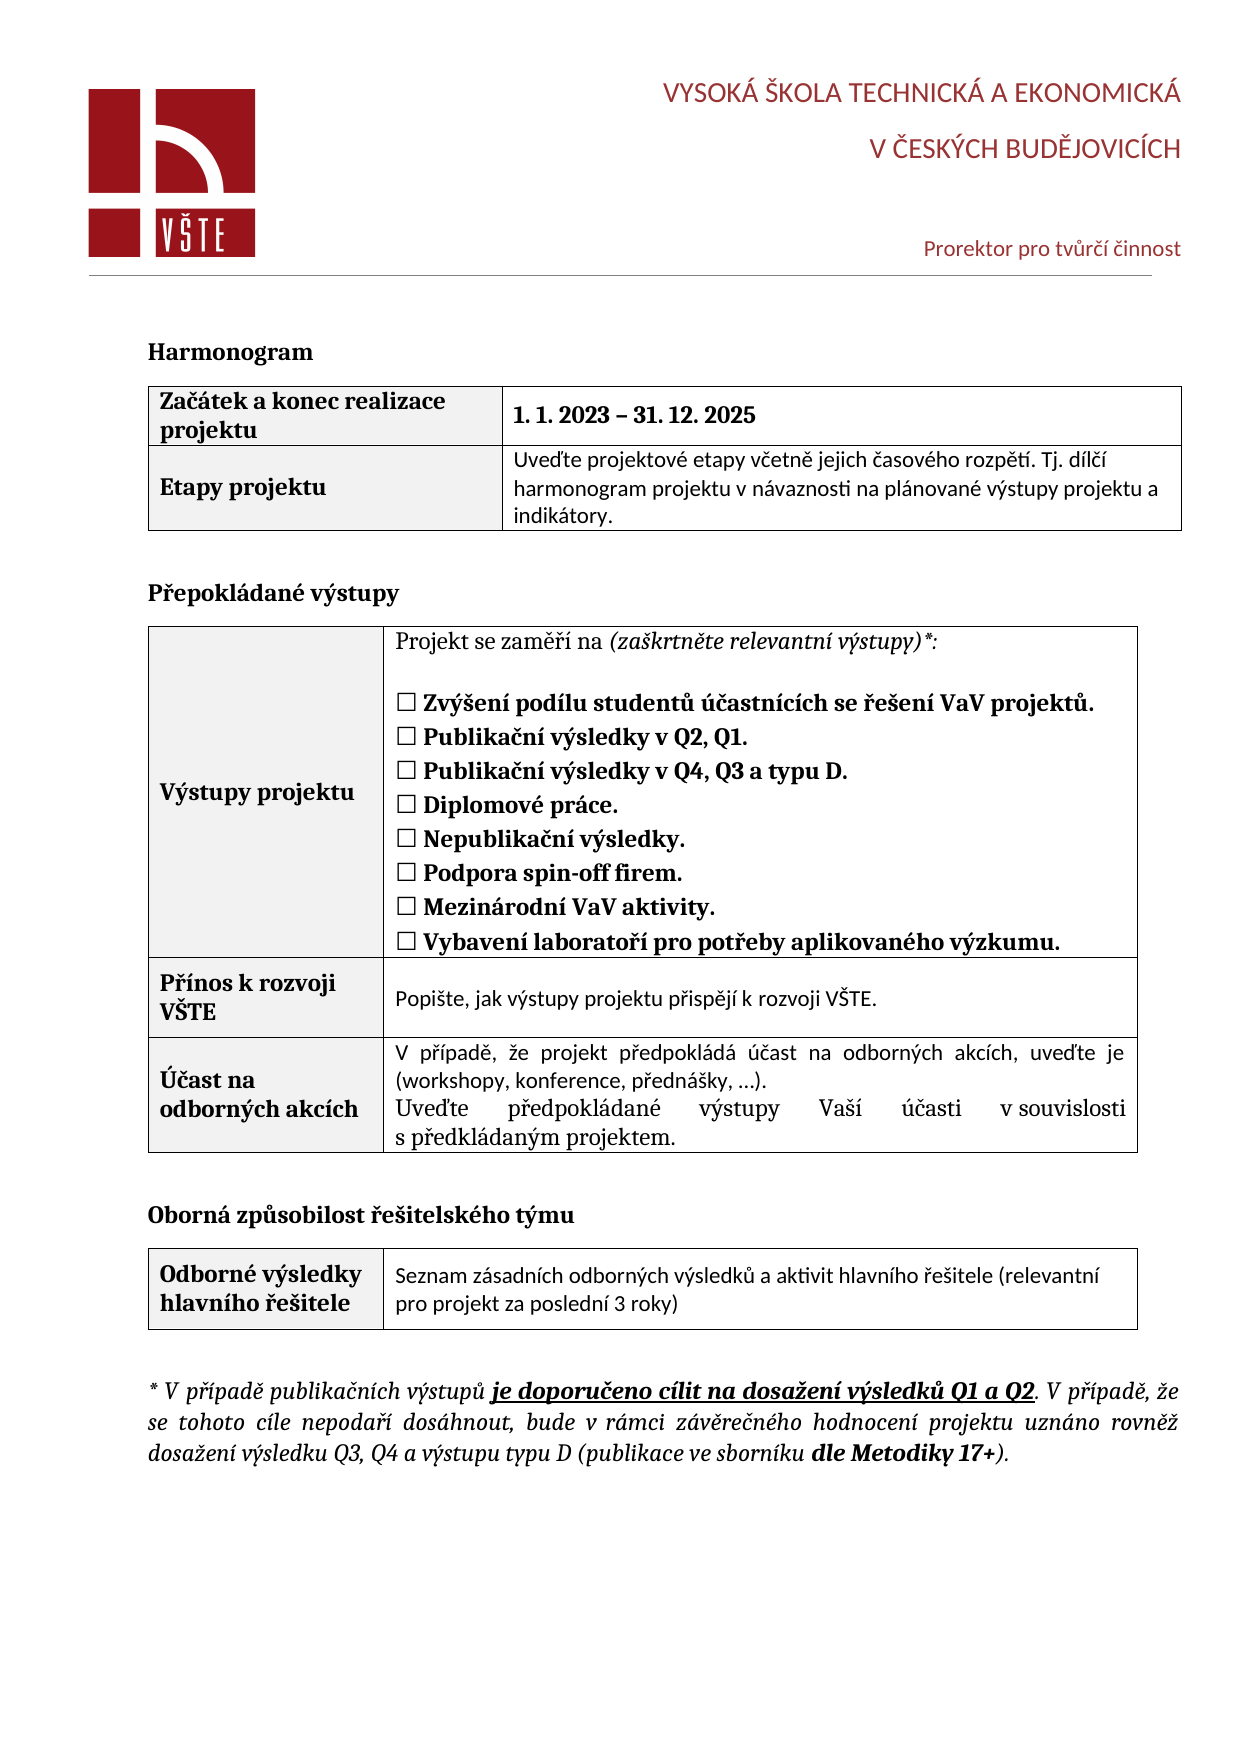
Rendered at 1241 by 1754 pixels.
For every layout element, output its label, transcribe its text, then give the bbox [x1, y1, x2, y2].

table_cell Přínos k rozvoji VŠTE [149, 958, 383, 1037]
table_header Začátek a konec realizace projektu [149, 387, 502, 444]
table_header Výstupy projektu [149, 627, 383, 957]
table_cell Etapy projektu [149, 446, 502, 530]
text * V případě publikačních výstupů je doporučeno cílit na dosažení výsledků Q1 a Q2. V případě, že se tohoto cíle nepodaří dosáhnout, bude v rámci závěrečného hodnocení projektu uznáno rovněž dosažení výsledku Q3, Q4 a výstupu typu D (publikace ve sborníku dle Metodiky 17+). [148, 1377, 1181, 1468]
text Harmonogram [148, 338, 1181, 367]
table_header Odborné výsledky hlavního řešitele [149, 1249, 383, 1328]
text Přepokládané výstupy [148, 578, 1181, 607]
table_cell Účast na odborných akcích [149, 1038, 383, 1152]
picture [88, 89, 255, 256]
text Oborná způsobilost řešitelského týmu [148, 1201, 1181, 1229]
table_header Projekt se zaměří na (zaškrtněte relevantní výstupy)*: Zvýšení podílu studentů účastnících se řešení VaV projektů. Publikační výsledky v Q2, Q1. Publikační výsledky v Q4, Q3 a typu D. Diplomové práce. Nepublikační výsledky. Podpora spin-off firem. Mezinárodní VaV aktivity. Vybavení laboratoří pro potřeby aplikovaného výzkumu. [384, 627, 1137, 957]
table_header 1. 1. 2023 – 31. 12. 2025 [503, 387, 1181, 444]
